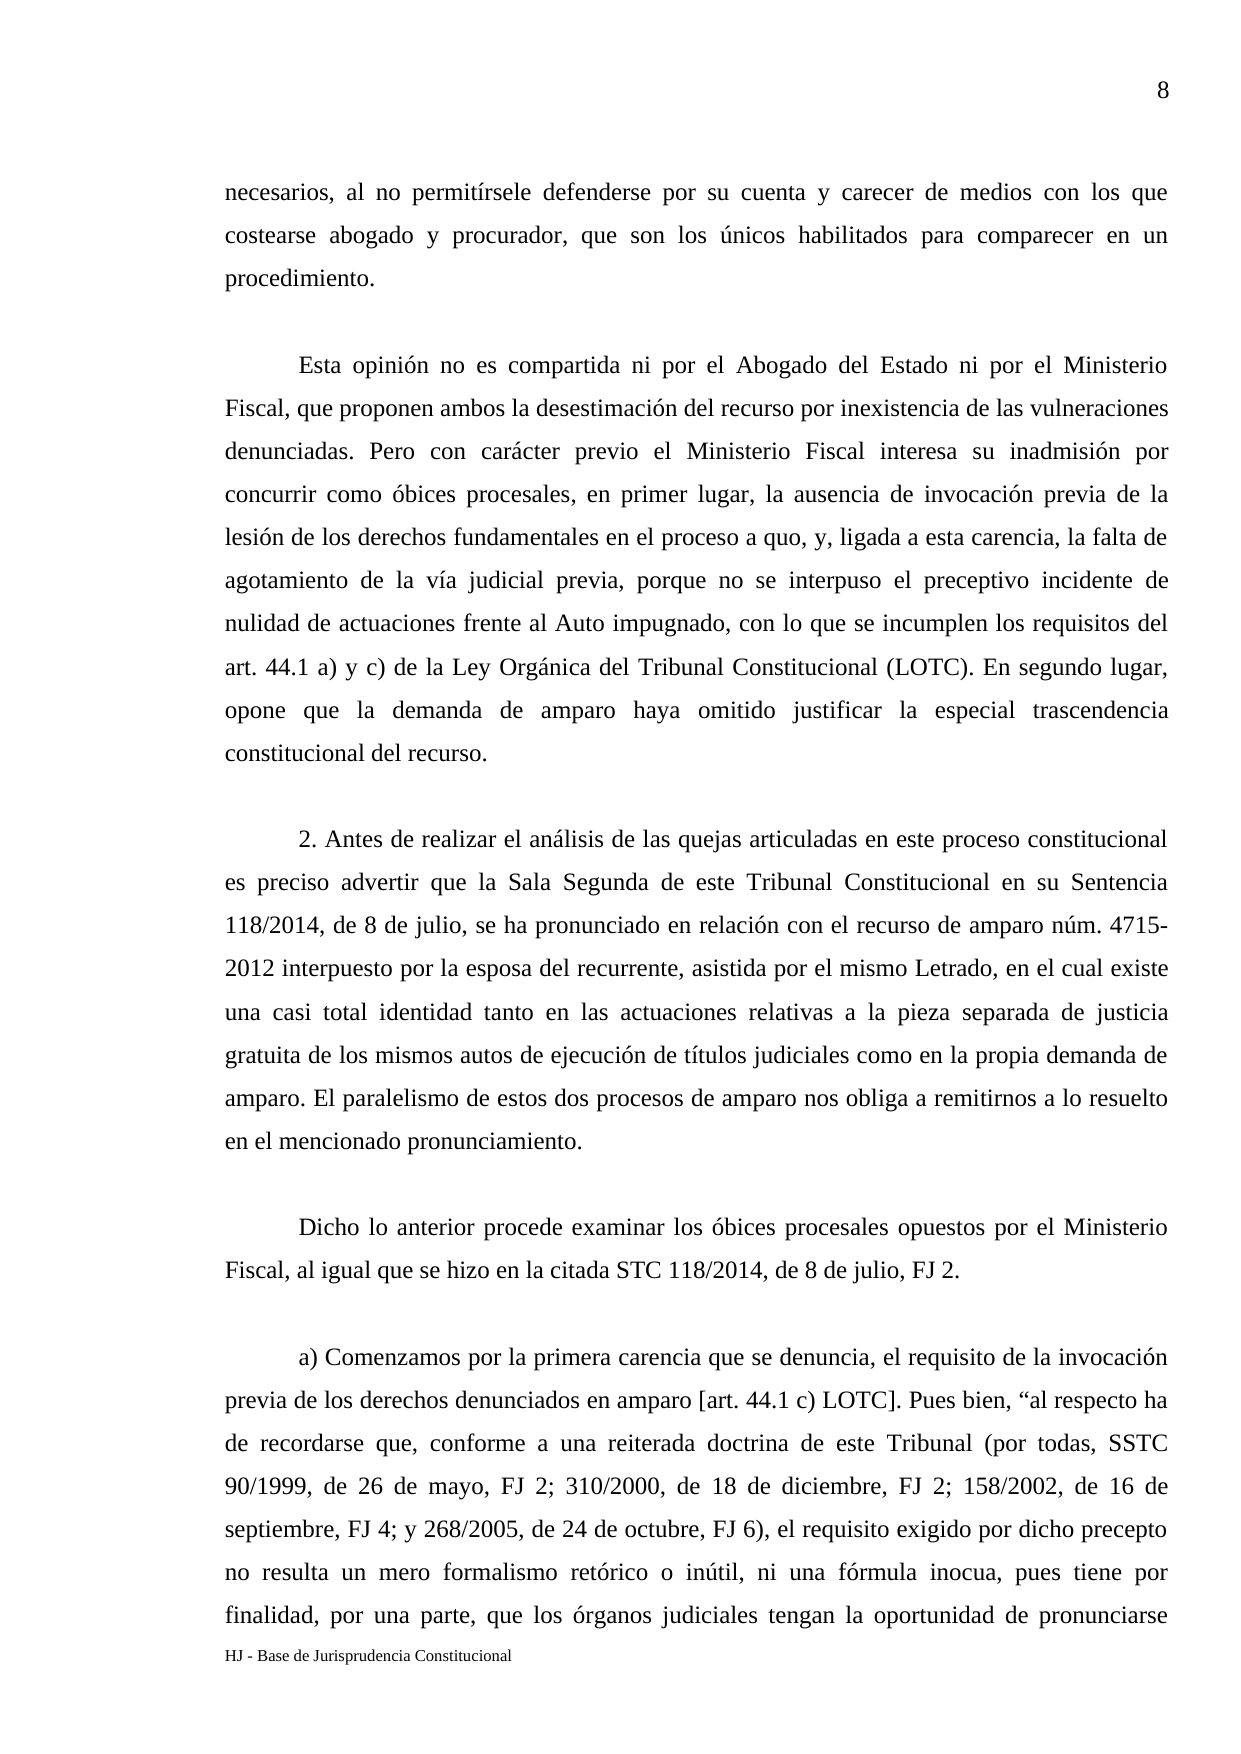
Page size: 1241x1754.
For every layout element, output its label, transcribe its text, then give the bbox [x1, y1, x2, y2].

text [224, 177, 1169, 292]
text Dicho lo anterior procede examinar los óbices procesales opuestos por el Ministerio Fiscal, al igual que se hizo en la citada STC 118/2014, de 8 de julio, FJ 2. [224, 1212, 1169, 1284]
text Esta opinión no es compartida ni por el Abogado del Estado ni por el Ministerio Fiscal, que proponen ambos la desestimación del recurso por inexistencia de las vulneraciones denunciadas. Pero con carácter previo el Ministerio Fiscal interesa su inadmisión por concurrir como óbices procesales, en primer lugar, la ausencia de invocación previa de la lesión de los derechos fundamentales en el proceso a quo, y, ligada a esta carencia, la falta de agotamiento de la vía judicial previa, porque no se interpuso el preceptivo incidente de nulidad de actuaciones frente al Auto impugnado, con lo que se incumplen los requisitos del art. 44.1 a) y c) de la Ley Orgánica del Tribunal Constitucional (LOTC). En segundo lugar, opone que la demanda de amparo haya omitido justificar la especial trascendencia constitucional del recurso. [224, 350, 1169, 767]
text 2. Antes de realizar el análisis de las quejas articuladas en este proceso constitucional es preciso advertir que la Sala Segunda de este Tribunal Constitucional en su Sentencia 118/2014, de 8 de julio, se ha pronunciado en relación con el recurso de amparo núm. 4715-2012 interpuesto por la esposa del recurrente, asistida por el mismo Letrado, en el cual existe una casi total identidad tanto en las actuaciones relativas a la pieza separada de justicia gratuita de los mismos autos de ejecución de títulos judiciales como en la propia demanda de amparo. El paralelismo de estos dos procesos de amparo nos obliga a remitirnos a lo resuelto en el mencionado pronunciamiento. [224, 824, 1169, 1155]
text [224, 1342, 1169, 1629]
